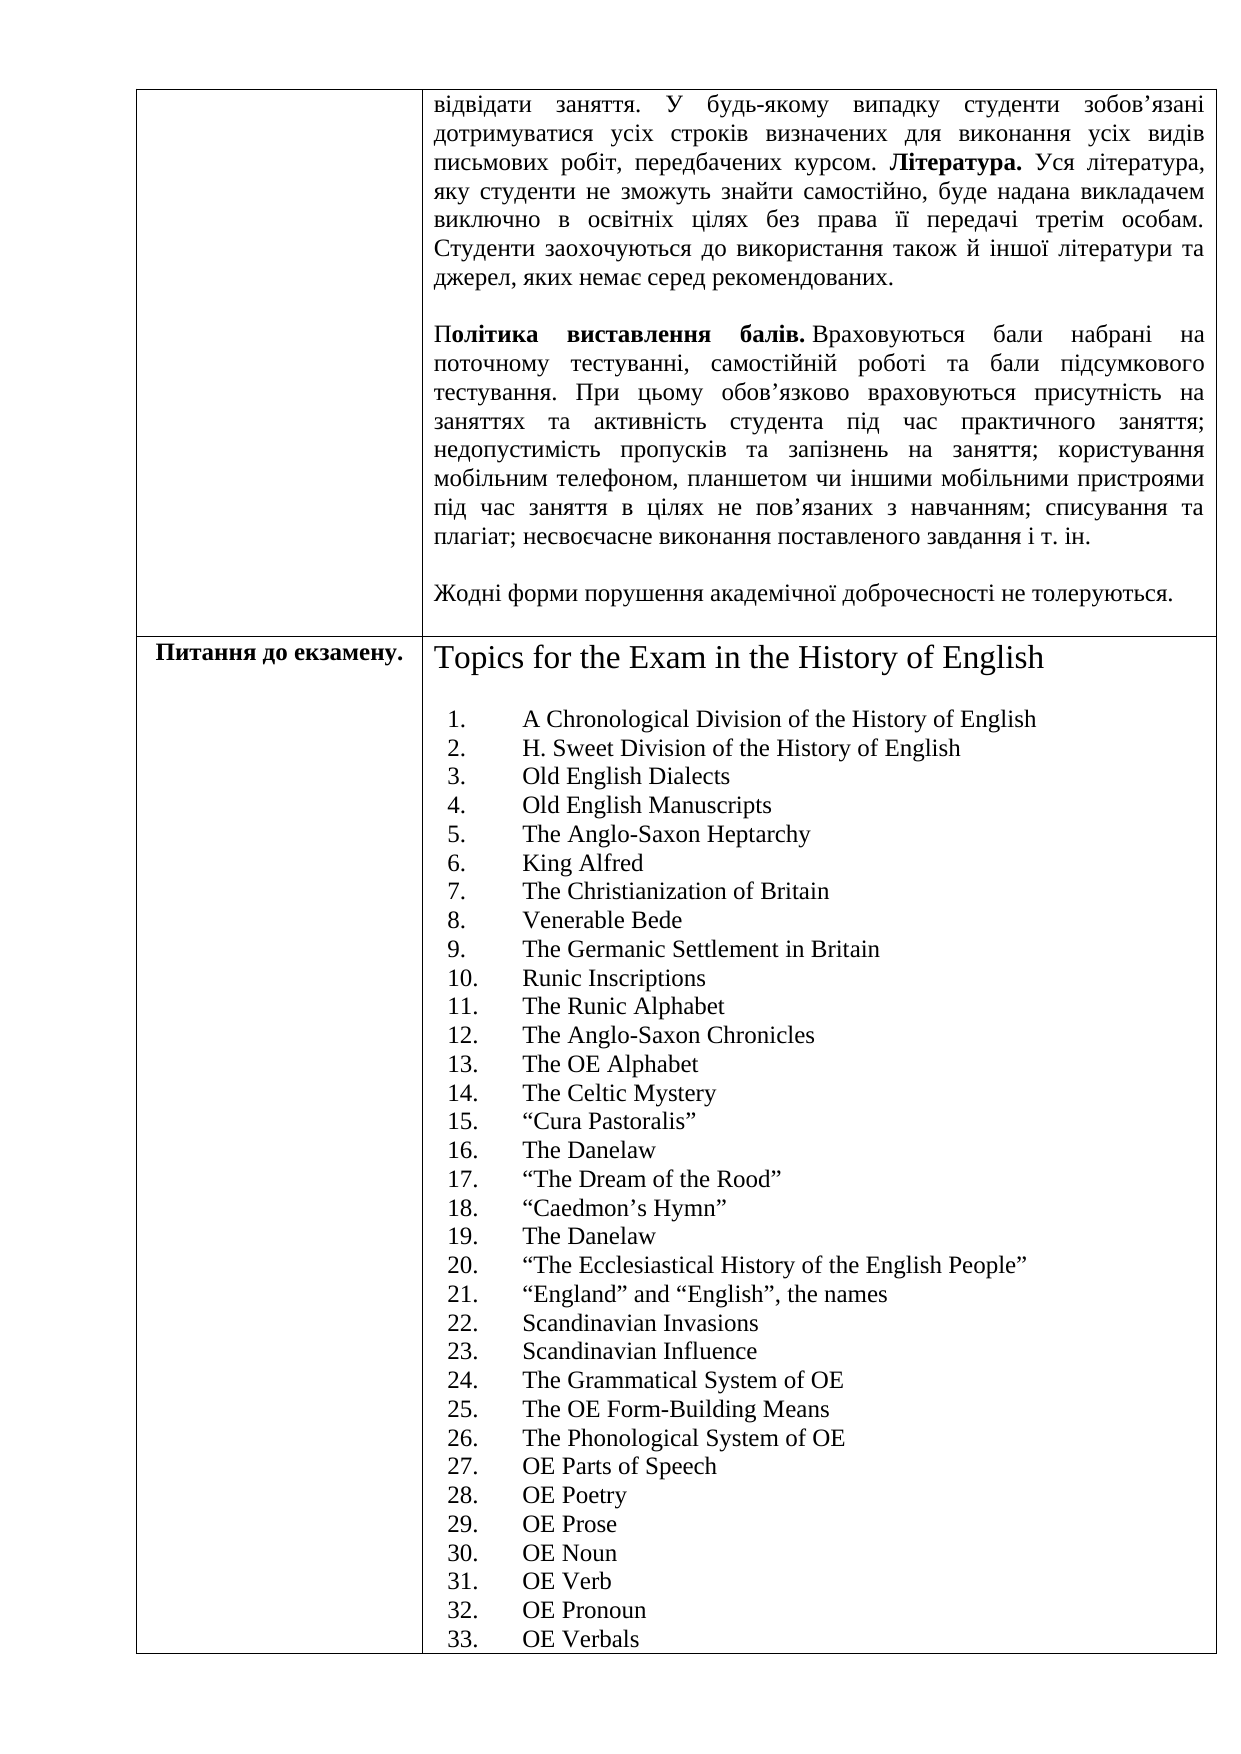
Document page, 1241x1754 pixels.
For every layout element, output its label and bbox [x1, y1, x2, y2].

table_cell [423, 90, 1216, 636]
table_cell [137, 637, 422, 1653]
table_cell [423, 637, 1216, 1653]
table_cell [137, 90, 422, 636]
